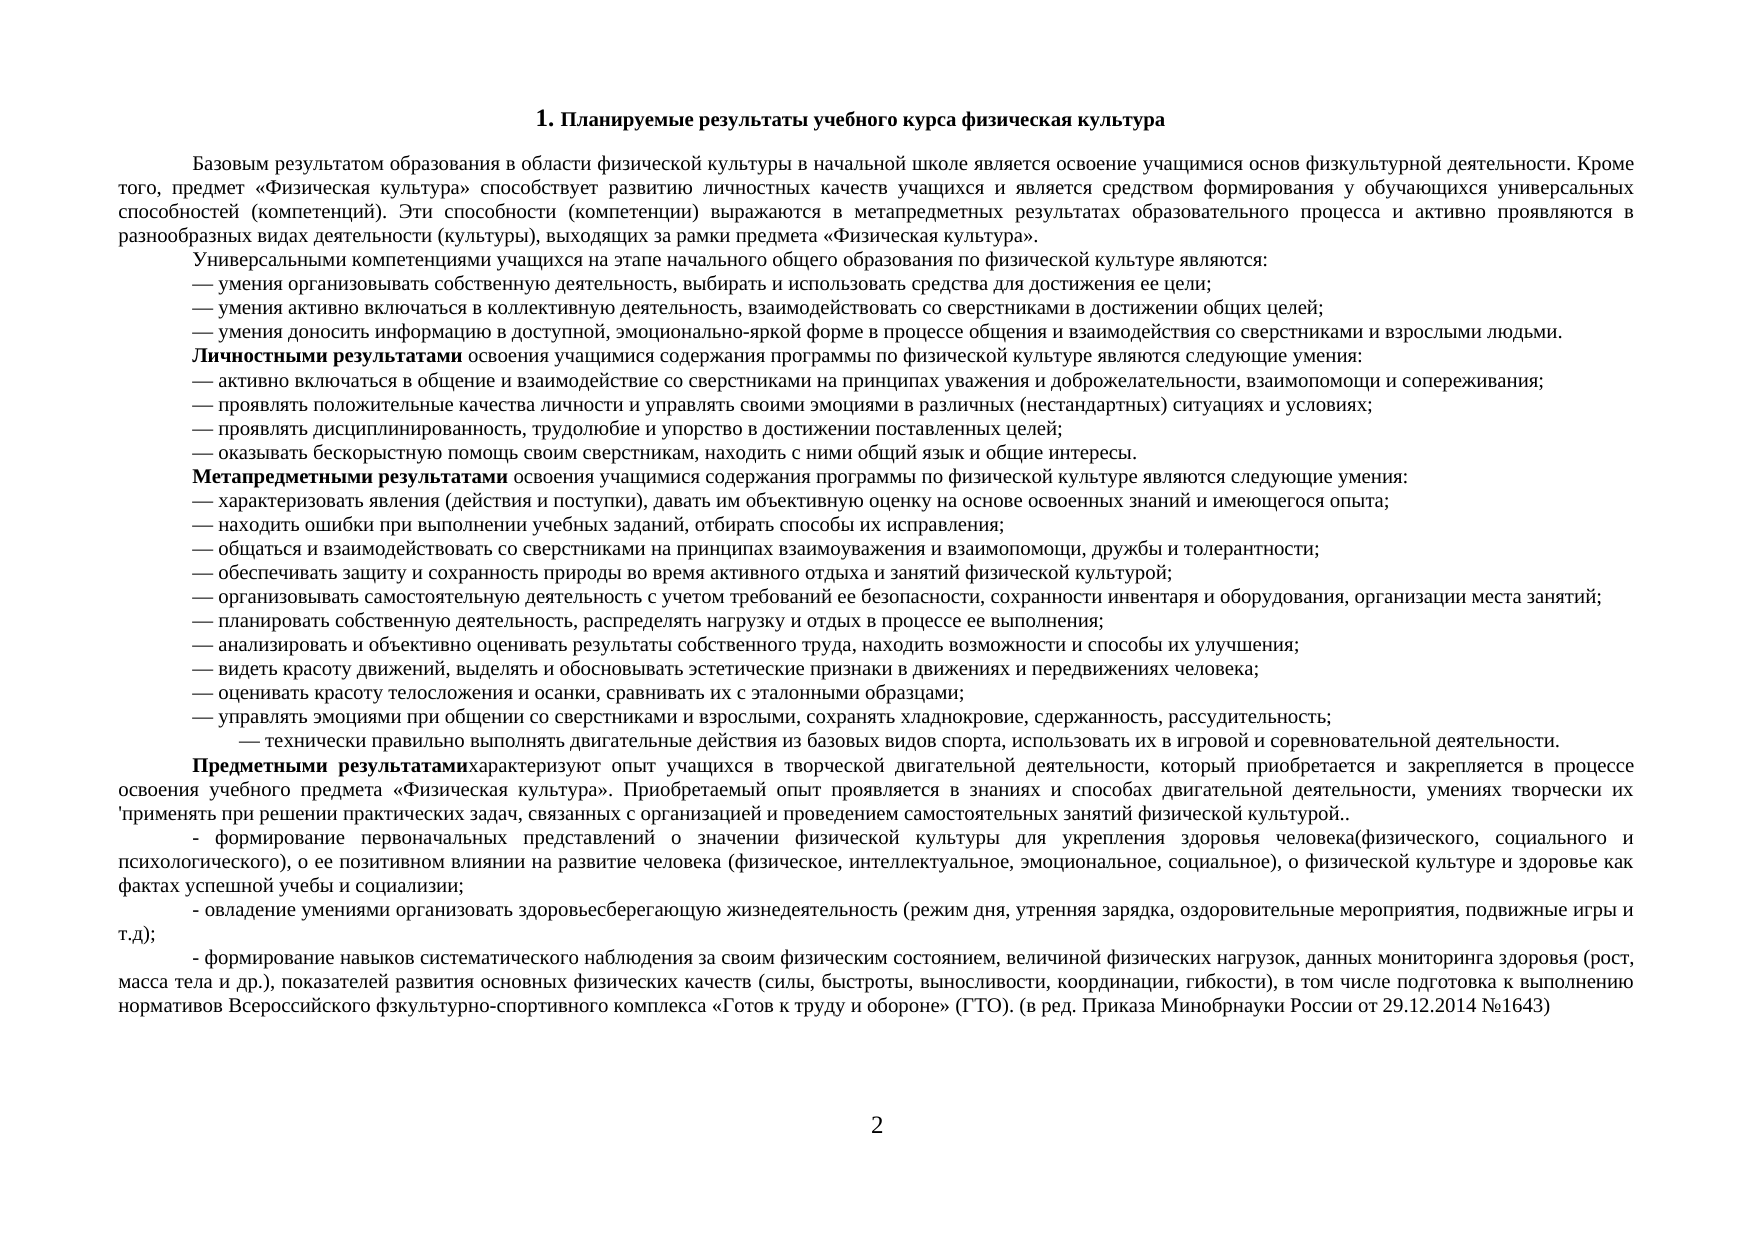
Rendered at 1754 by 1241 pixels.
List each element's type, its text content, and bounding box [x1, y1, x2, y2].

text — организовывать самостоятельную деятельность с учетом требований ее безопасности, сохранности инвентаря и оборудования, организации места занятий; [118, 584, 1636, 608]
text — умения доносить информацию в доступной, эмоционально-яркой форме в процессе общения и взаимодействия со сверстниками и взрослыми людьми. [118, 319, 1636, 343]
text 1. Планируемые результаты учебного курса физическая культура [65, 103, 1636, 132]
text — видеть красоту движений, выделять и обосновывать эстетические признаки в движениях и передвижениях человека; [118, 656, 1636, 680]
text — умения организовывать собственную деятельность, выбирать и использовать средства для достижения ее цели; [118, 271, 1636, 295]
text - формирование первоначальных представлений о значении физической культуры для укрепления здоровья человека(физического, социального и психологического), о ее позитивном влиянии на развитие человека (физическое, интеллектуальное, эмоциональное, социальное), о физической культуре и здоровье как фактах успешной учебы и социализии; [118, 825, 1636, 897]
text — активно включаться в общение и взаимодействие со сверстниками на принципах уважения и доброжелательности, взаимопомощи и сопереживания; [118, 367, 1636, 392]
text — умения активно включаться в коллективную деятельность, взаимодействовать со сверстниками в достижении общих целей; [118, 295, 1636, 319]
text - овладение умениями организовать здоровьесберегающую жизнедеятельность (режим дня, утренняя зарядка, оздоровительные мероприятия, подвижные игры и т.д); [118, 897, 1636, 945]
text — оценивать красоту телосложения и осанки, сравнивать их с эталонными образцами; [118, 680, 1636, 704]
text — характеризовать явления (действия и поступки), давать им объективную оценку на основе освоенных знаний и имеющегося опыта; [118, 488, 1636, 512]
text — управлять эмоциями при общении со сверстниками и взрослыми, сохранять хладнокровие, сдержанность, рассудительность; [118, 704, 1636, 728]
text Метапредметными результатами освоения учащимися содержания программы по физической культуре являются следующие умения: [118, 464, 1636, 488]
text — технически правильно выполнять двигательные действия из базовых видов спорта, использовать их в игровой и соревновательной деятельности. [118, 728, 1636, 752]
text — проявлять положительные качества личности и управлять своими эмоциями в различных (нестандартных) ситуациях и условиях; [118, 392, 1636, 416]
text Предметными результатамихарактеризуют опыт учащихся в творческой двигательной деятельности, который приобретается и закрепляется в процессе освоения учебного предмета «Физическая культура». Приобретаемый опыт проявляется в знаниях и способах двигательной деятельности, умениях творчески их 'применять при решении практических задач, связанных с организацией и проведением самостоятельных занятий физической культурой.. [118, 752, 1636, 825]
text — общаться и взаимодействовать со сверстниками на принципах взаимоуважения и взаимопомощи, дружбы и толерантности; [118, 536, 1636, 560]
text Личностными результатами освоения учащимися содержания программы по физической культуре являются следующие умения: [118, 343, 1636, 367]
text — анализировать и объективно оценивать результаты собственного труда, находить возможности и способы их улучшения; [118, 632, 1636, 656]
text — оказывать бескорыстную помощь своим сверстникам, находить с ними общий язык и общие интересы. [118, 440, 1636, 464]
text Базовым результатом образования в области физической культуры в начальной школе является освоение учащимися основ физкультурной деятельности. Кроме того, предмет «Физическая культура» способствует развитию личностных качеств учащихся и является средством формирования у обучающихся универсальных способностей (компетенций). Эти способности (компетенции) выражаются в метапредметных результатах образовательного процесса и активно проявляются в разнообразных видах деятельности (культуры), выходящих за рамки предмета «Физическая культура». [118, 151, 1636, 247]
text — планировать собственную деятельность, распределять нагрузку и отдых в процессе ее выполнения; [118, 608, 1636, 632]
text — находить ошибки при выполнении учебных заданий, отбирать способы их исправления; [118, 512, 1636, 536]
text — обеспечивать защиту и сохранность природы во время активного отдыха и занятий физической культурой; [118, 560, 1636, 584]
text Универсальными компетенциями учащихся на этапе начального общего образования по физической культуре являются: [118, 247, 1636, 271]
text — проявлять дисциплинированность, трудолюбие и упорство в достижении поставленных целей; [118, 416, 1636, 440]
text - формирование навыков систематического наблюдения за своим физическим состоянием, величиной физических нагрузок, данных мониторинга здоровья (рост, масса тела и др.), показателей развития основных физических качеств (силы, быстроты, выносливости, координации, гибкости), в том числе подготовка к выполнению нормативов Всероссийского фзкультурно-спортивного комплекса «Готов к труду и обороне» (ГТО). (в ред. Приказа Минобрнауки России от 29.12.2014 №1643) [118, 945, 1636, 1017]
